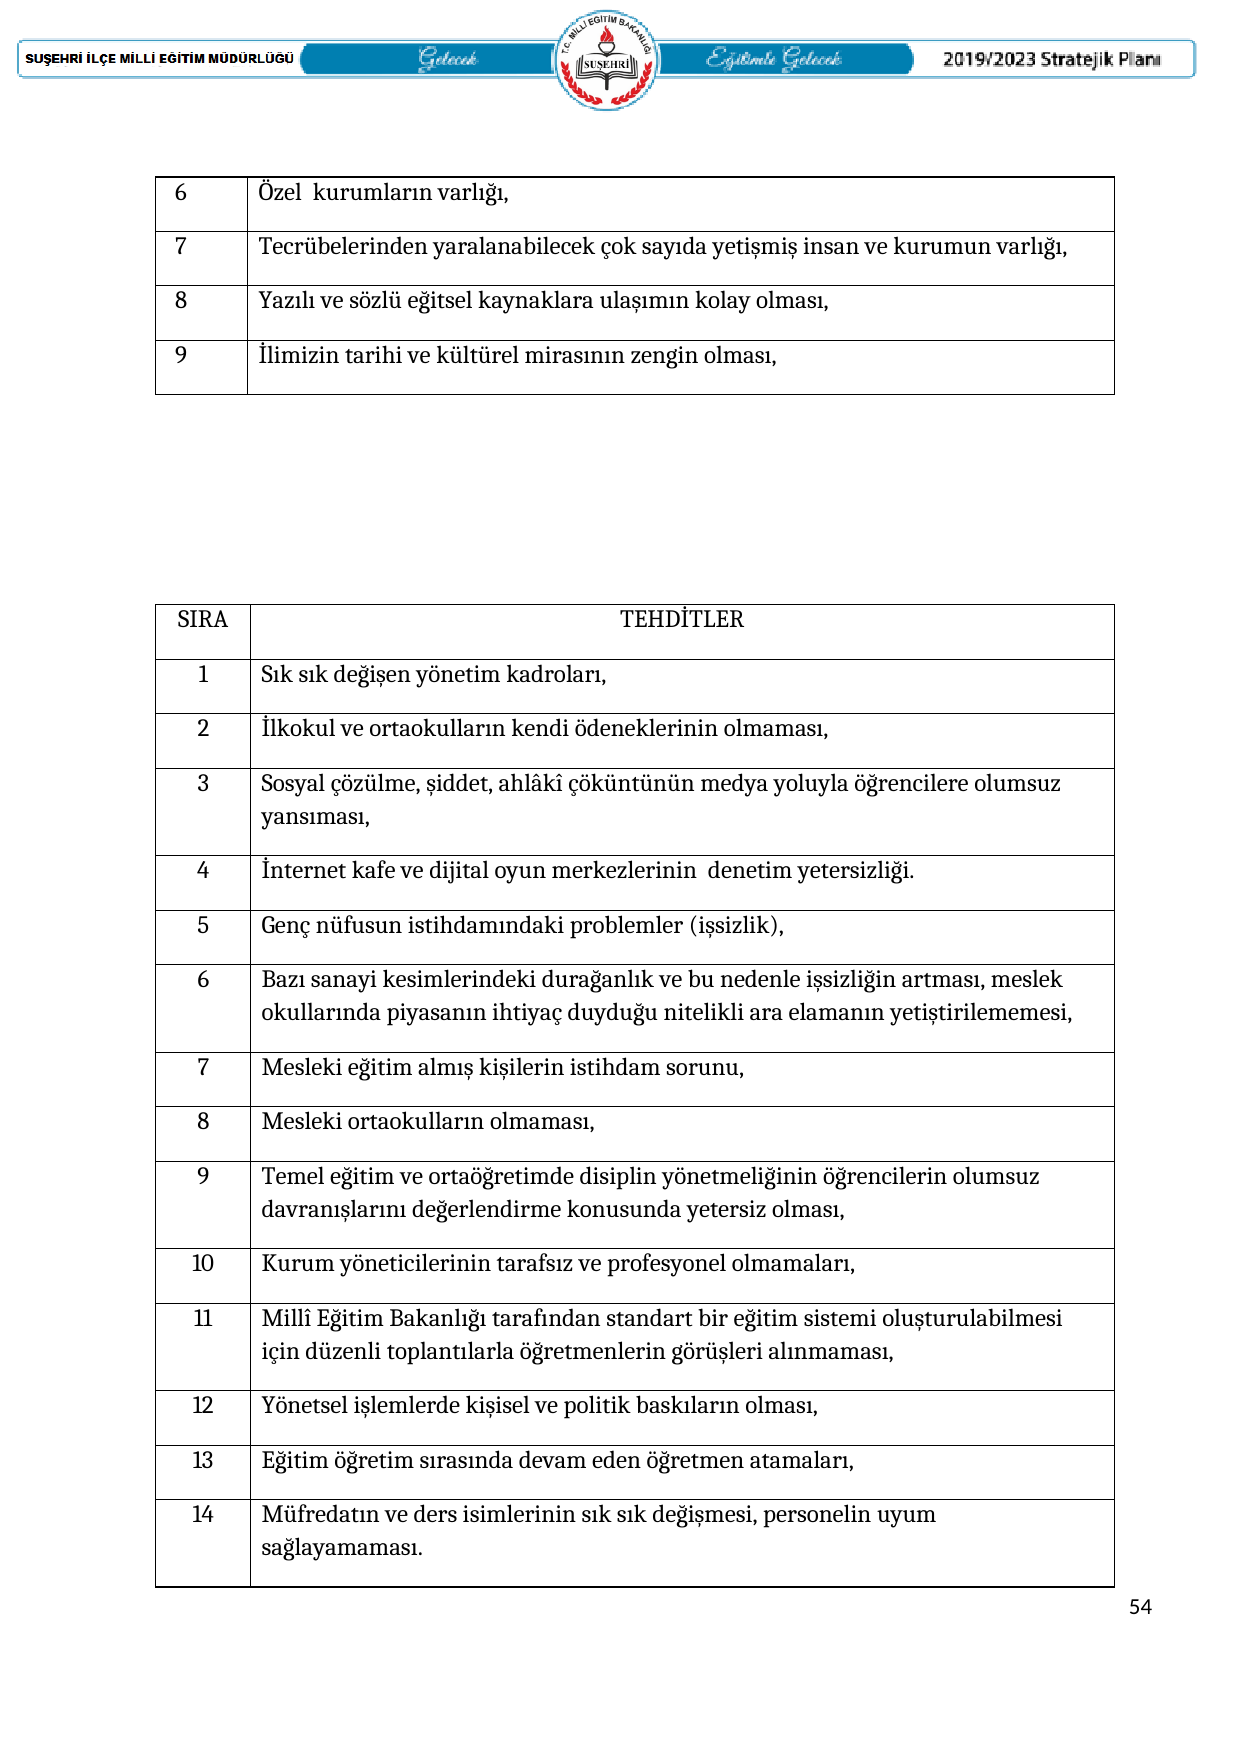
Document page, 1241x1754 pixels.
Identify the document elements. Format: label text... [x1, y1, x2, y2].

table_cell Yazılı ve sözlü eğitsel kaynaklara ulaşımın kolay olması, [248, 286, 1114, 340]
table_cell Müfredatın ve ders isimlerinin sık sık değişmesi, personelin uyum sağlayamaması. [251, 1500, 1114, 1586]
table_cell 9 [156, 341, 247, 394]
table_cell 14 [156, 1500, 250, 1586]
table_cell Özel kurumların varlığı, [248, 178, 1114, 231]
table_cell Sık sık değişen yönetim kadroları, [251, 660, 1114, 713]
table_cell 4 [156, 856, 250, 909]
table_cell 3 [156, 769, 250, 855]
table_cell Kurum yöneticilerinin tarafsız ve profesyonel olmamaları, [251, 1249, 1114, 1302]
table_cell 12 [156, 1391, 250, 1444]
table_header SIRA [156, 605, 250, 659]
table_cell Temel eğitim ve ortaöğretimde disiplin yönetmeliğinin öğrencilerin olumsuz davranışlarını değerlendirme konusunda yetersiz olması, [251, 1162, 1114, 1248]
picture [0, 0, 1209, 124]
table_cell 6 [156, 178, 247, 231]
table_cell Mesleki eğitim almış kişilerin istihdam sorunu, [251, 1053, 1114, 1106]
table_cell Eğitim öğretim sırasında devam eden öğretmen atamaları, [251, 1446, 1114, 1499]
table_cell İlimizin tarihi ve kültürel mirasının zengin olması, [248, 341, 1114, 394]
table_cell 7 [156, 232, 247, 285]
table_cell 8 [156, 286, 247, 340]
table_cell 6 [156, 965, 250, 1052]
table_cell 13 [156, 1446, 250, 1499]
table_cell 5 [156, 911, 250, 964]
table_cell Sosyal çözülme, şiddet, ahlâkî çöküntünün medya yoluyla öğrencilere olumsuz yansıması, [251, 769, 1114, 855]
table_cell Millî Eğitim Bakanlığı tarafından standart bir eğitim sistemi oluşturulabilmesi için düzenli toplantılarla öğretmenlerin görüşleri alınmaması, [251, 1304, 1114, 1390]
table_cell 11 [156, 1304, 250, 1390]
table_cell 9 [156, 1162, 250, 1248]
table_cell 2 [156, 714, 250, 768]
table_cell 8 [156, 1107, 250, 1161]
table_cell İlkokul ve ortaokulların kendi ödeneklerinin olmaması, [251, 714, 1114, 768]
table_cell 10 [156, 1249, 250, 1302]
table_cell 1 [156, 660, 250, 713]
table_cell Mesleki ortaokulların olmaması, [251, 1107, 1114, 1161]
table_cell Tecrübelerinden yaralanabilecek çok sayıda yetişmiş insan ve kurumun varlığı, [248, 232, 1114, 285]
table_header TEHDİTLER [251, 605, 1114, 659]
table_cell İnternet kafe ve dijital oyun merkezlerinin denetim yetersizliği. [251, 856, 1114, 909]
table_cell Yönetsel işlemlerde kişisel ve politik baskıların olması, [251, 1391, 1114, 1444]
table_cell Genç nüfusun istihdamındaki problemler (işsizlik), [251, 911, 1114, 964]
table_cell Bazı sanayi kesimlerindeki durağanlık ve bu nedenle işsizliğin artması, meslek okullarında piyasanın ihtiyaç duyduğu nitelikli ara elamanın yetiştirilememesi, [251, 965, 1114, 1052]
table_cell 7 [156, 1053, 250, 1106]
